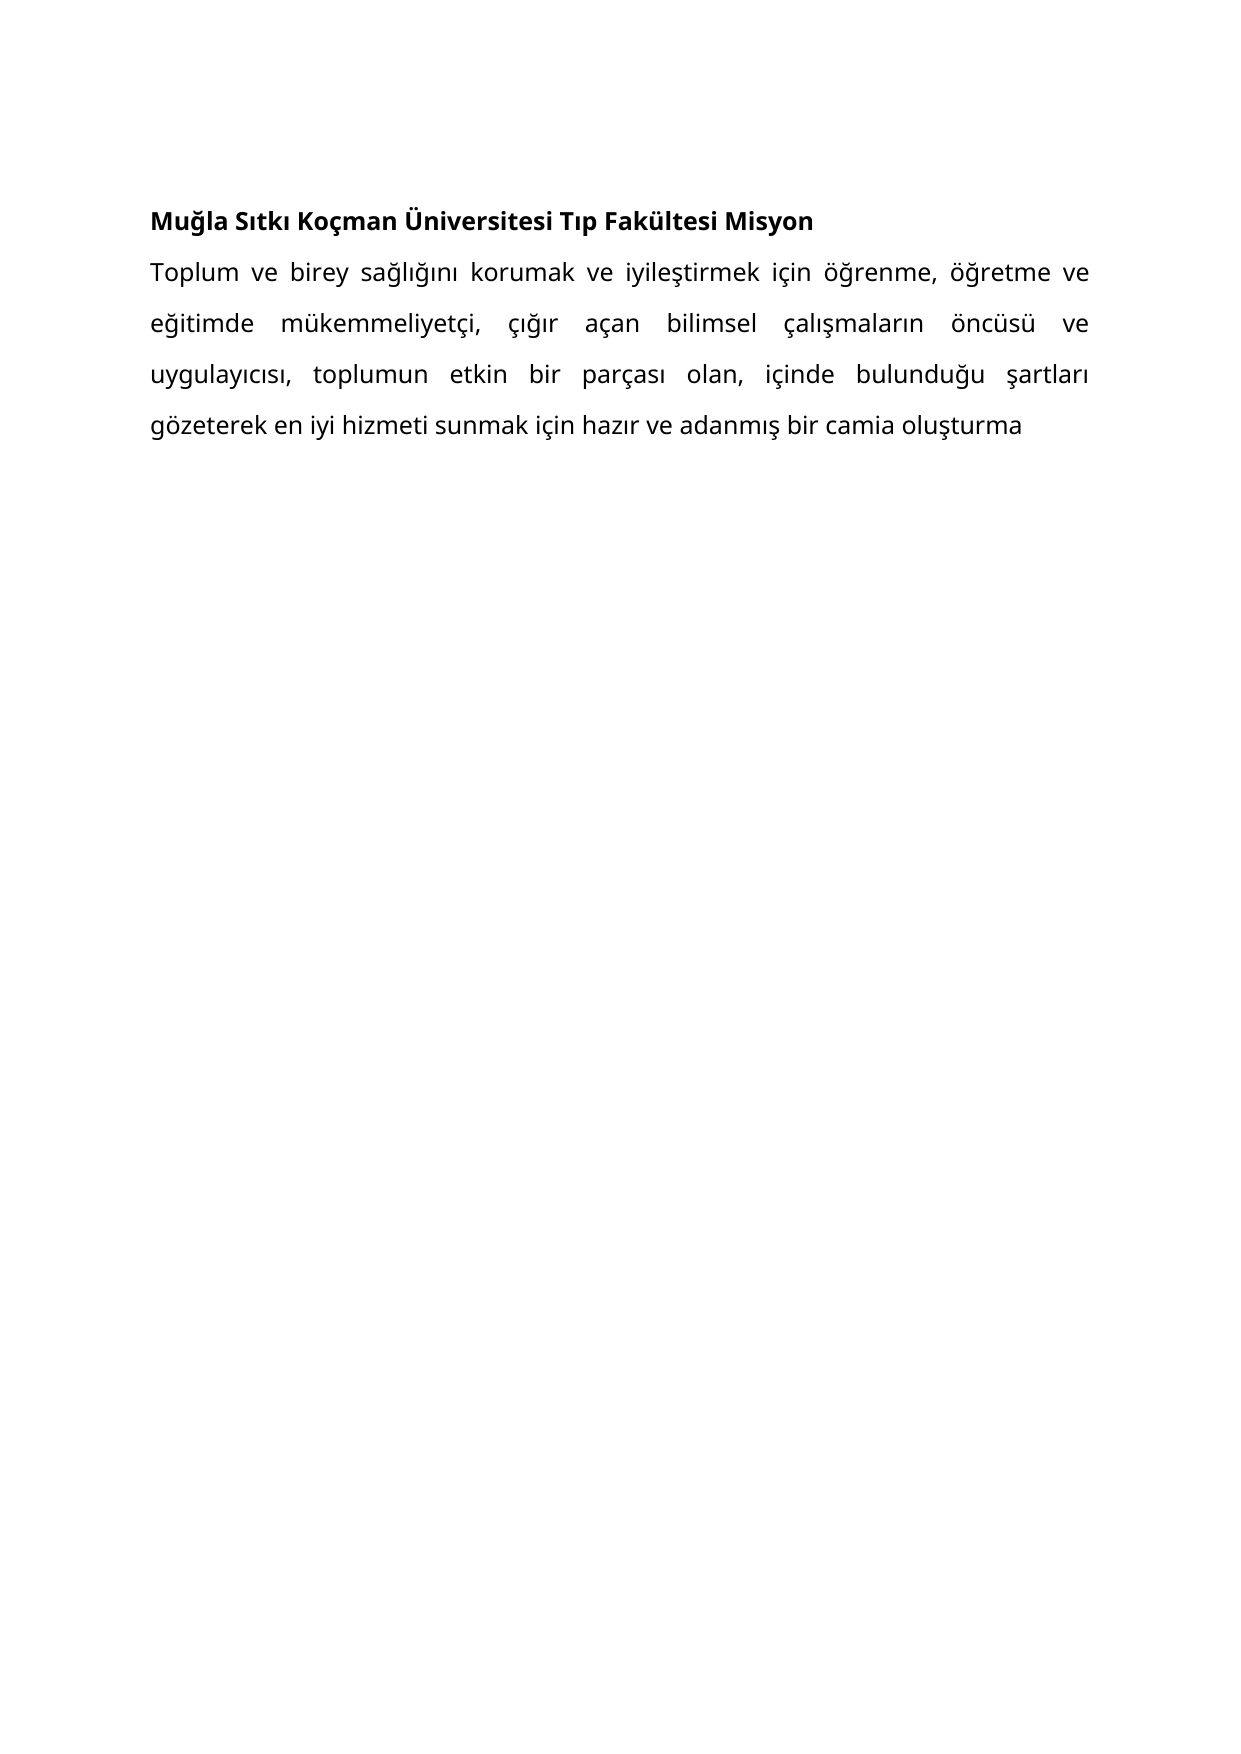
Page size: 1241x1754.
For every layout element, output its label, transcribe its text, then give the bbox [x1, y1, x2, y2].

text Muğla Sıtkı Koçman Üniversitesi Tıp Fakültesi Misyon [150, 203, 1090, 237]
text Toplum ve birey sağlığını korumak ve iyileştirmek için öğrenme, öğretme ve eğitimde mükemmeliyetçi, çığır açan bilimsel çalışmaların öncüsü ve uygulayıcısı, toplumun etkin bir parçası olan, içinde bulunduğu şartları gözeterek en iyi hizmeti sunmak için hazır ve adanmış bir camia oluşturma [150, 254, 1090, 442]
